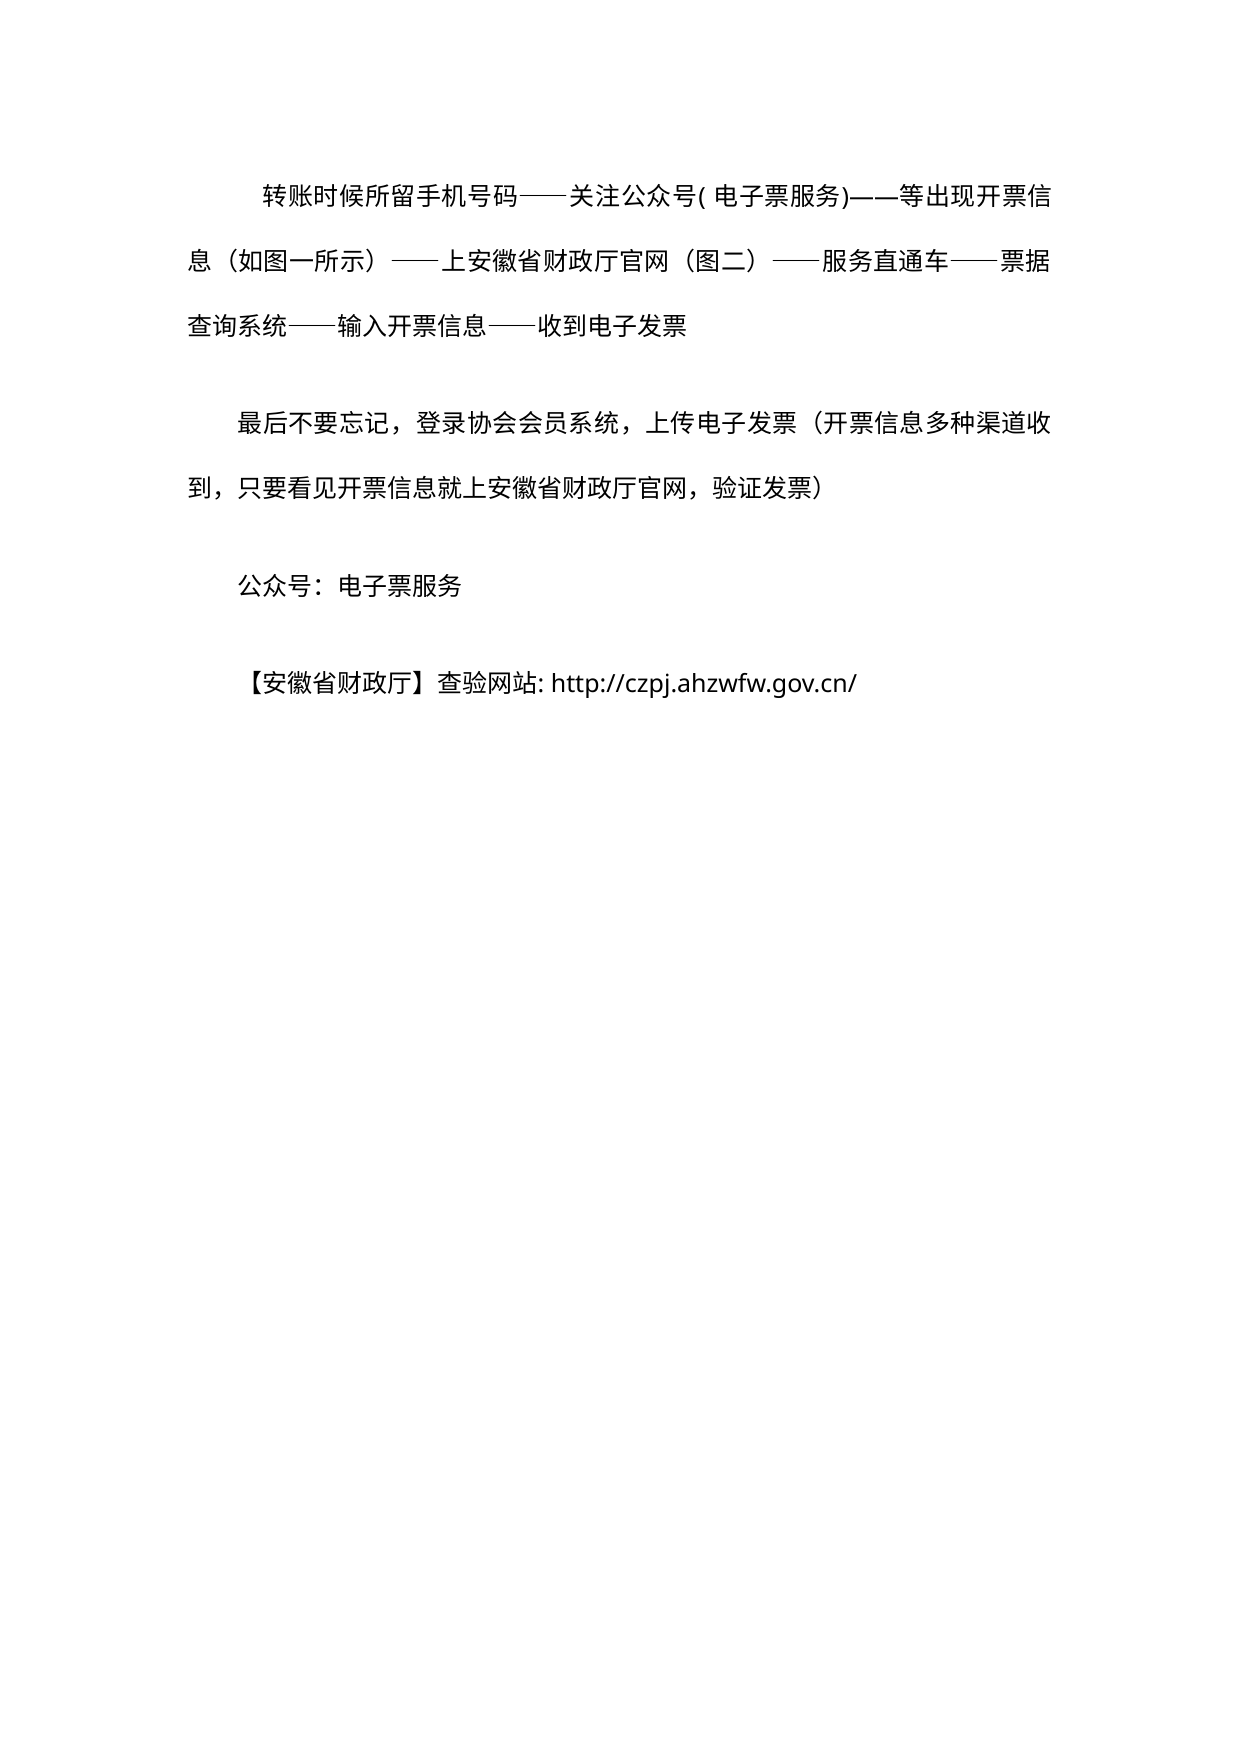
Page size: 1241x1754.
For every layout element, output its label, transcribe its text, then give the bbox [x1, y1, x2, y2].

text 最后不要忘记，登录协会会员系统，上传电子发票（开票信息多种渠道收到，只要看见开票信息就上安徽省财政厅官网，验证发票） [187, 389, 1053, 519]
text 转账时候所留手机号码——关注公众号( 电子票服务)——等出现开票信息（如图一所示）——上安徽省财政厅官网（图二）——服务直通车——票据查询系统——输入开票信息——收到电子发票 [187, 162, 1053, 357]
text 公众号：电子票服务 [187, 552, 1053, 617]
text 【安徽省财政厅】查验网站: http://czpj.ahzwfw.gov.cn/ [187, 649, 1053, 714]
